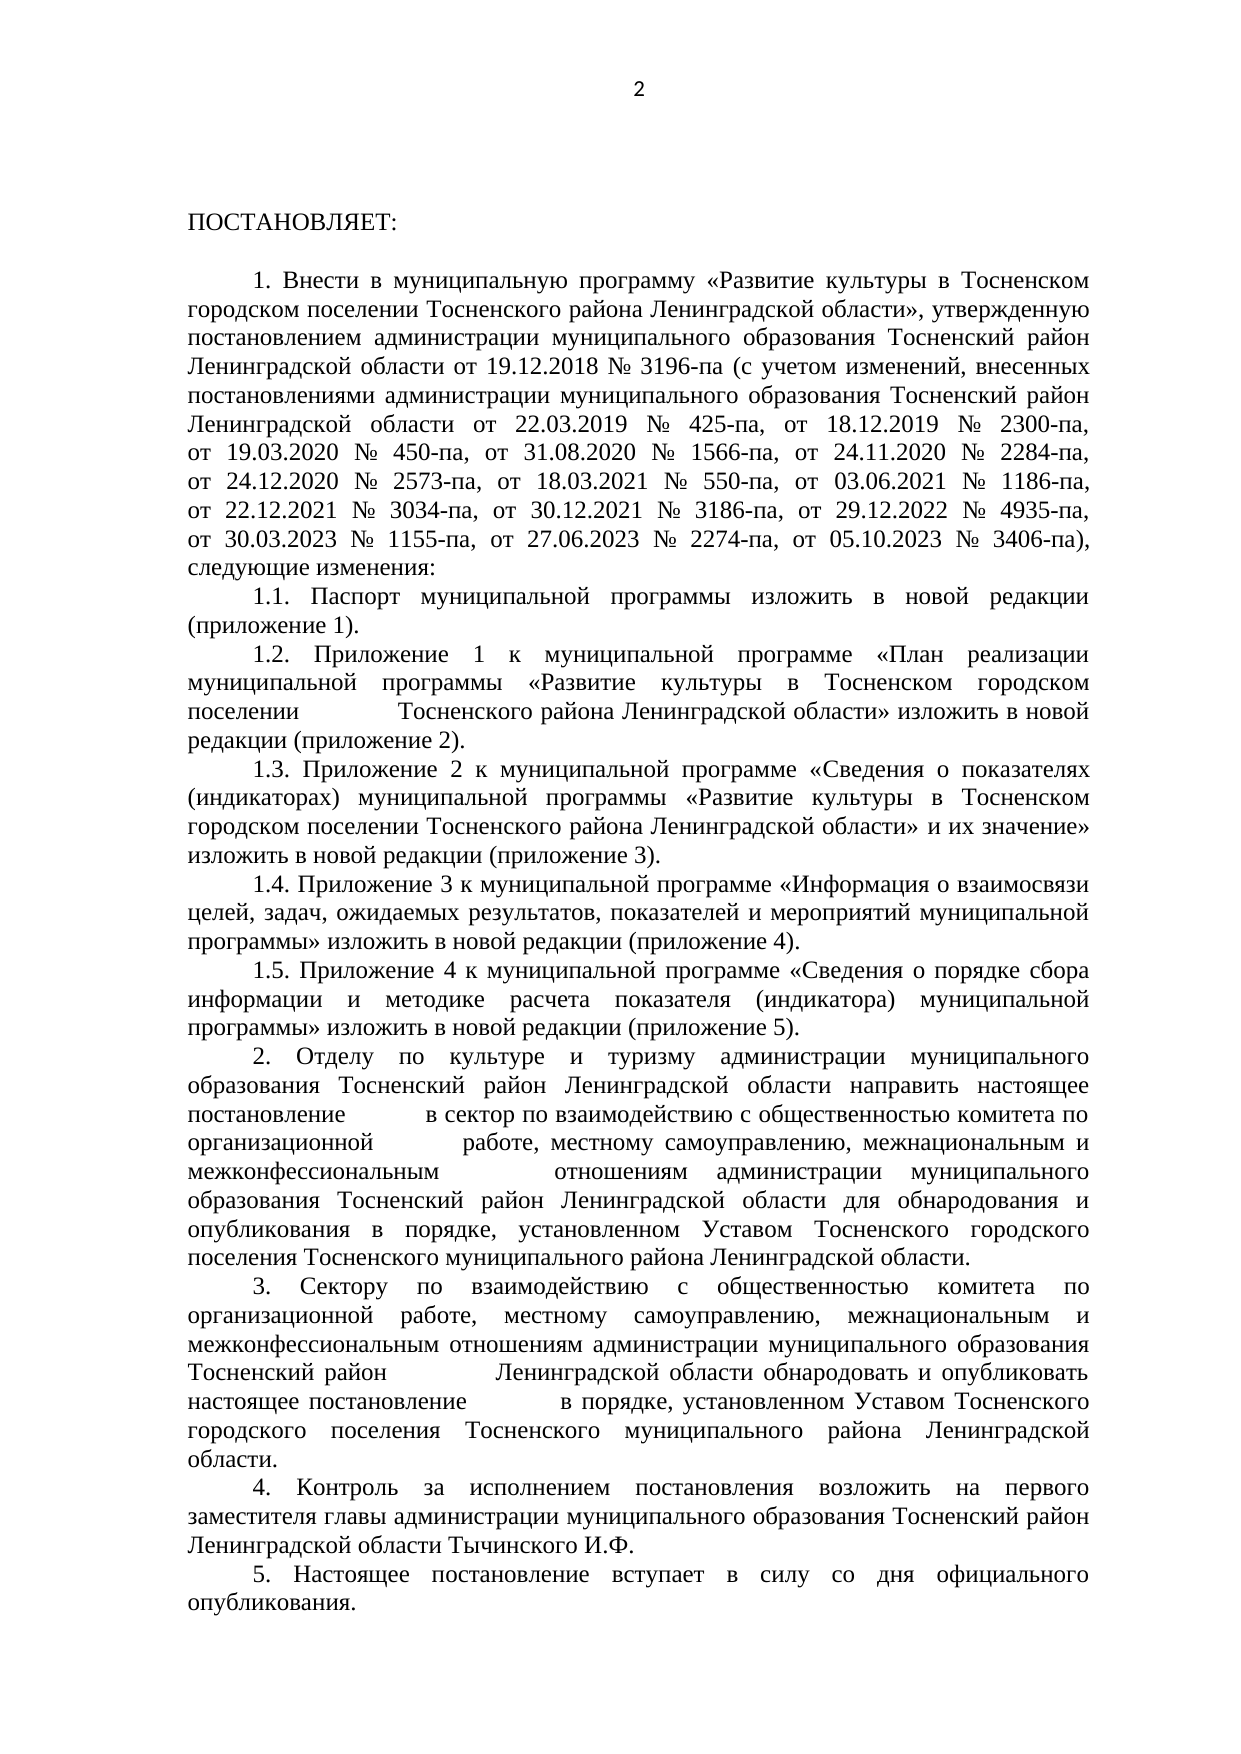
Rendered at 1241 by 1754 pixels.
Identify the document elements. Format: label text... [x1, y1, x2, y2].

text 1. Внести в муниципальную программу «Развитие культуры в Тосненском городском поселении Тосненского района Ленинградской области», утвержденную постановлением администрации муниципального образования Тосненский район Ленинградской области от 19.12.2018 № 3196-па (с учетом изменений, внесенных постановлениями администрации муниципального образования Тосненский район Ленинградской области от 22.03.2019 № 425-па, от 18.12.2019 № 2300-па, от 19.03.2020 № 450-па, от 31.08.2020 № 1566-па, от 24.11.2020 № 2284-па, от 24.12.2020 № 2573-па, от 18.03.2021 № 550-па, от 03.06.2021 № 1186-па, от 22.12.2021 № 3034-па, от 30.12.2021 № 3186-па, от 29.12.2022 № 4935-па, от 30.03.2023 № 1155-па, от 27.06.2023 № 2274-па, от 05.10.2023 № 3406-па), следующие изменения: [187, 265, 1090, 581]
text 3. Сектору по взаимодействию с общественностью комитета по организационной работе, местному самоуправлению, межнациональным и межконфессиональным отношениям администрации муниципального образования Тосненский район Ленинградской области обнародовать и опубликовать настоящее постановление в порядке, установленном Уставом Тосненского городского поселения Тосненского муниципального района Ленинградской области. [187, 1271, 1090, 1472]
text ПОСТАНОВЛЯЕТ: [187, 207, 1090, 236]
text 1.4. Приложение 3 к муниципальной программе «Информация о взаимосвязи целей, задач, ожидаемых результатов, показателей и мероприятий муниципальной программы» изложить в новой редакции (приложение 4). [187, 869, 1090, 955]
text 5. Настоящее постановление вступает в силу со дня официального опубликования. [187, 1559, 1090, 1616]
text 2. Отделу по культуре и туризму администрации муниципального образования Тосненский район Ленинградской области направить настоящее постановление в сектор по взаимодействию с общественностью комитета по организационной работе, местному самоуправлению, межнациональным и межконфессиональным отношениям администрации муниципального образования Тосненский район Ленинградской области для обнародования и опубликования в порядке, установленном Уставом Тосненского городского поселения Тосненского муниципального района Ленинградской области. [187, 1041, 1090, 1271]
text 4. Контроль за исполнением постановления возложить на первого заместителя главы администрации муниципального образования Тосненский район Ленинградской области Тычинского И.Ф. [187, 1472, 1090, 1559]
text 1.3. Приложение 2 к муниципальной программе «Сведения о показателях (индикаторах) муниципальной программы «Развитие культуры в Тосненском городском поселении Тосненского района Ленинградской области» и их значение» изложить в новой редакции (приложение 3). [187, 754, 1090, 869]
text 1.2. Приложение 1 к муниципальной программе «План реализации муниципальной программы «Развитие культуры в Тосненском городском поселении Тосненского района Ленинградской области» изложить в новой редакции (приложение 2). [187, 639, 1090, 754]
text 1.5. Приложение 4 к муниципальной программе «Сведения о порядке сбора информации и методике расчета показателя (индикатора) муниципальной программы» изложить в новой редакции (приложение 5). [187, 955, 1090, 1041]
text 1.1. Паспорт муниципальной программы изложить в новой редакции (приложение 1). [187, 581, 1090, 639]
